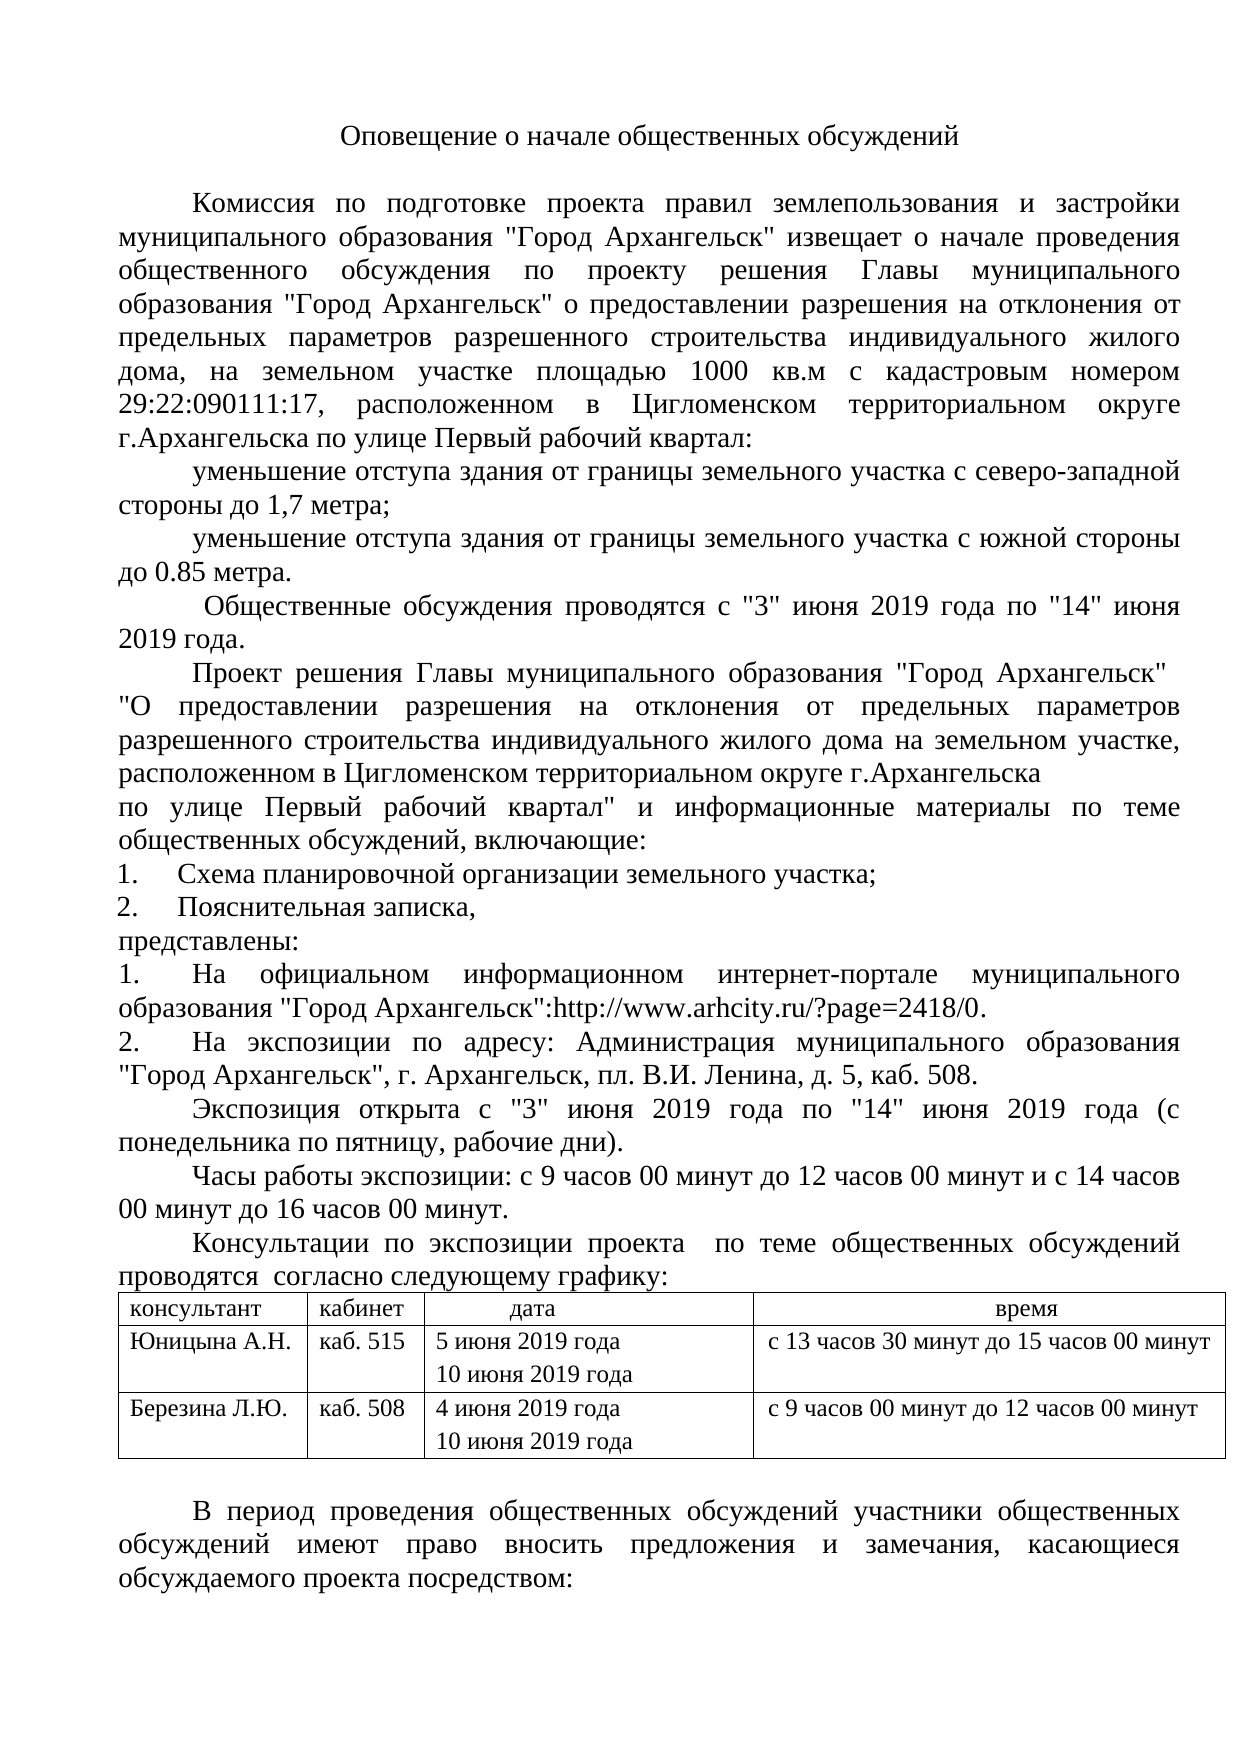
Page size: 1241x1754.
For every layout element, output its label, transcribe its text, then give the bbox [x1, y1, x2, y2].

table_cell Юницына А.Н. [119, 1326, 307, 1392]
table_cell каб. 508 [308, 1393, 424, 1458]
table_cell 4 июня 2019 года 10 июня 2019 года [425, 1393, 753, 1458]
table_header Схема планировочной организации земельного участка; [163, 856, 1211, 889]
text Экспозиция открыта с "3" июня 2019 года по "14" июня 2019 года (с понедельника по пятницу, рабочие дни). [118, 1091, 1181, 1158]
table_header консультант [119, 1293, 307, 1325]
text Комиссия по подготовке проекта правил землепользования и застройки муниципального образования "Город Архангельск" извещает о начале проведения общественного обсуждения по проекту решения Главы муниципального образования "Город Архангельск" о предоставлении разрешения на отклонения от предельных параметров разрешенного строительства индивидуального жилого дома, на земельном участке площадью 1000 кв.м с кадастровым номером 29:22:090111:17, расположенном в Цигломенском территориальном округе г.Архангельска по улице Первый рабочий квартал: [118, 185, 1181, 453]
text уменьшение отступа здания от границы земельного участка с северо-западной стороны до 1,7 метра; [118, 453, 1181, 521]
text по улице Первый рабочий квартал" и информационные материалы по теме общественных обсуждений, включающие: [118, 789, 1181, 856]
table_cell Березина Л.Ю. [119, 1393, 307, 1458]
text 2. На экспозиции по адресу: Администрация муниципального образования "Город Архангельск", г. Архангельск, пл. В.И. Ленина, д. 5, каб. 508. [118, 1024, 1181, 1091]
table_cell 5 июня 2019 года 10 июня 2019 года [425, 1326, 753, 1392]
text 1. На официальном информационном интернет-портале муниципального образования "Город Архангельск":http://www.arhcity.ru/?page=2418/0. [118, 957, 1181, 1024]
table_cell каб. 515 [308, 1326, 424, 1392]
text Оповещение о начале общественных обсуждений [118, 118, 1181, 152]
table_cell с 9 часов 00 минут до 12 часов 00 минут [754, 1393, 1225, 1458]
table_header дата [425, 1293, 753, 1325]
text В период проведения общественных обсуждений участники общественных обсуждений имеют право вносить предложения и замечания, касающиеся обсуждаемого проекта посредством: [118, 1493, 1181, 1593]
text уменьшение отступа здания от границы земельного участка с южной стороны до 0.85 метра. [118, 521, 1181, 588]
text Консультации по экспозиции проекта по теме общественных обсуждений проводятся согласно следующему графику: [118, 1225, 1181, 1292]
text Проект решения Главы муниципального образования "Город Архангельск" "О предоставлении разрешения на отклонения от предельных параметров разрешенного строительства индивидуального жилого дома на земельном участке, расположенном в Цигломенском территориальном округе г.Архангельска [118, 655, 1181, 789]
table_cell Пояснительная записка, [163, 890, 1211, 923]
table_header кабинет [308, 1293, 424, 1325]
text Общественные обсуждения проводятся с "3" июня 2019 года по "14" июня 2019 года. [118, 588, 1181, 655]
text представлены: [118, 923, 1181, 957]
text Часы работы экспозиции: с 9 часов 00 минут до 12 часов 00 минут и с 14 часов 00 минут до 16 часов 00 минут. [118, 1158, 1181, 1225]
table_cell с 13 часов 30 минут до 15 часов 00 минут [754, 1326, 1225, 1392]
table_header время [754, 1293, 1225, 1325]
table_cell 2. [103, 890, 163, 923]
table_header 1. [103, 856, 163, 889]
